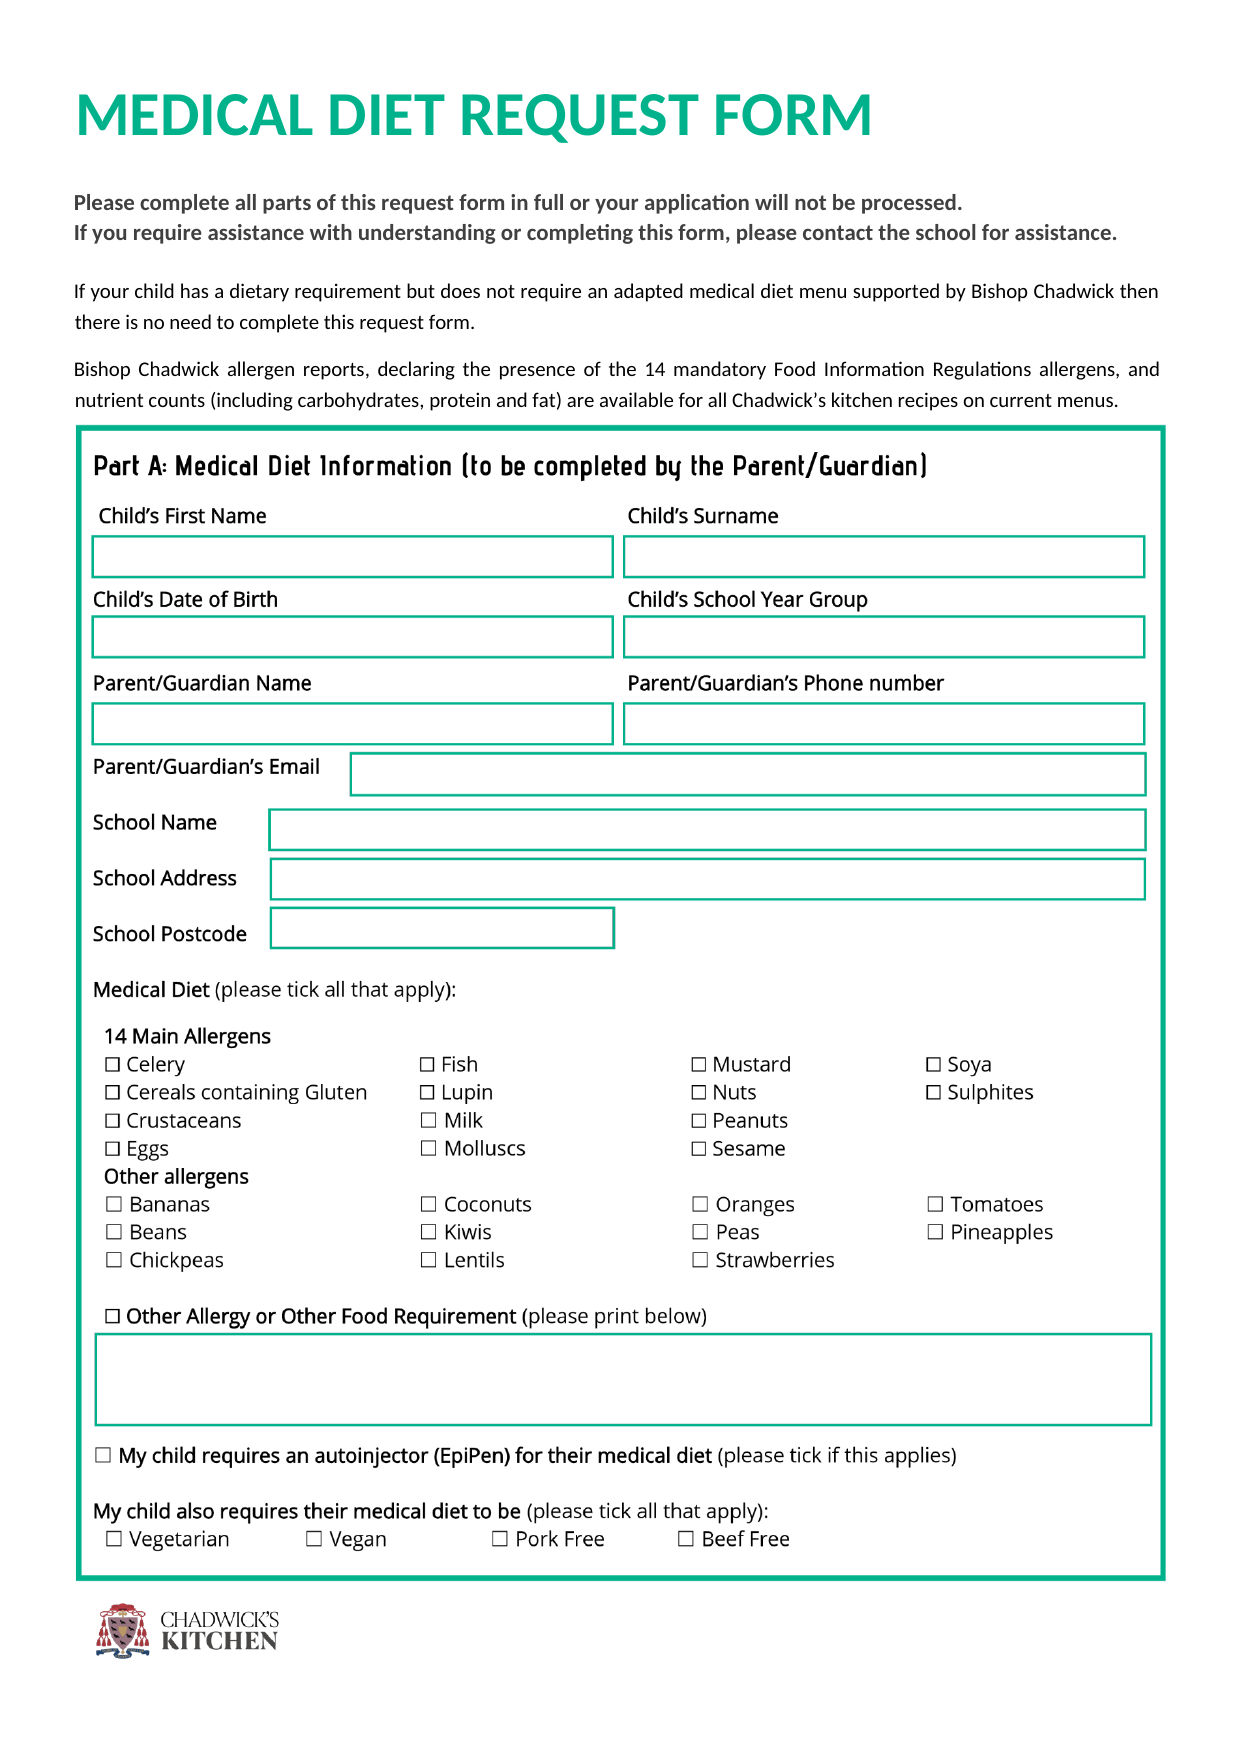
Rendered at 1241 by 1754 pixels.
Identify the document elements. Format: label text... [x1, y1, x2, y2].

text If you require assistance with understanding or completing this form, please contact the school for assistance. [73, 218, 1165, 246]
text Please complete all parts of this request form in full or your application will not be processed. [73, 188, 1165, 216]
text Bishop Chadwick allergen reports, declaring the presence of the 14 mandatory Food Information Regulations allergens, and nutrient counts (including carbohydrates, protein and fat) are available for all Chadwick’s kitchen recipes on current menus. [73, 356, 1162, 412]
text If your child has a dietary requirement but does not require an adapted medical diet menu supported by Bishop Chadwick then there is no need to complete this request form. [73, 278, 1162, 334]
text MEDICAL DIET REQUEST FORM [75, 75, 1165, 151]
picture [75, 424, 1166, 1668]
